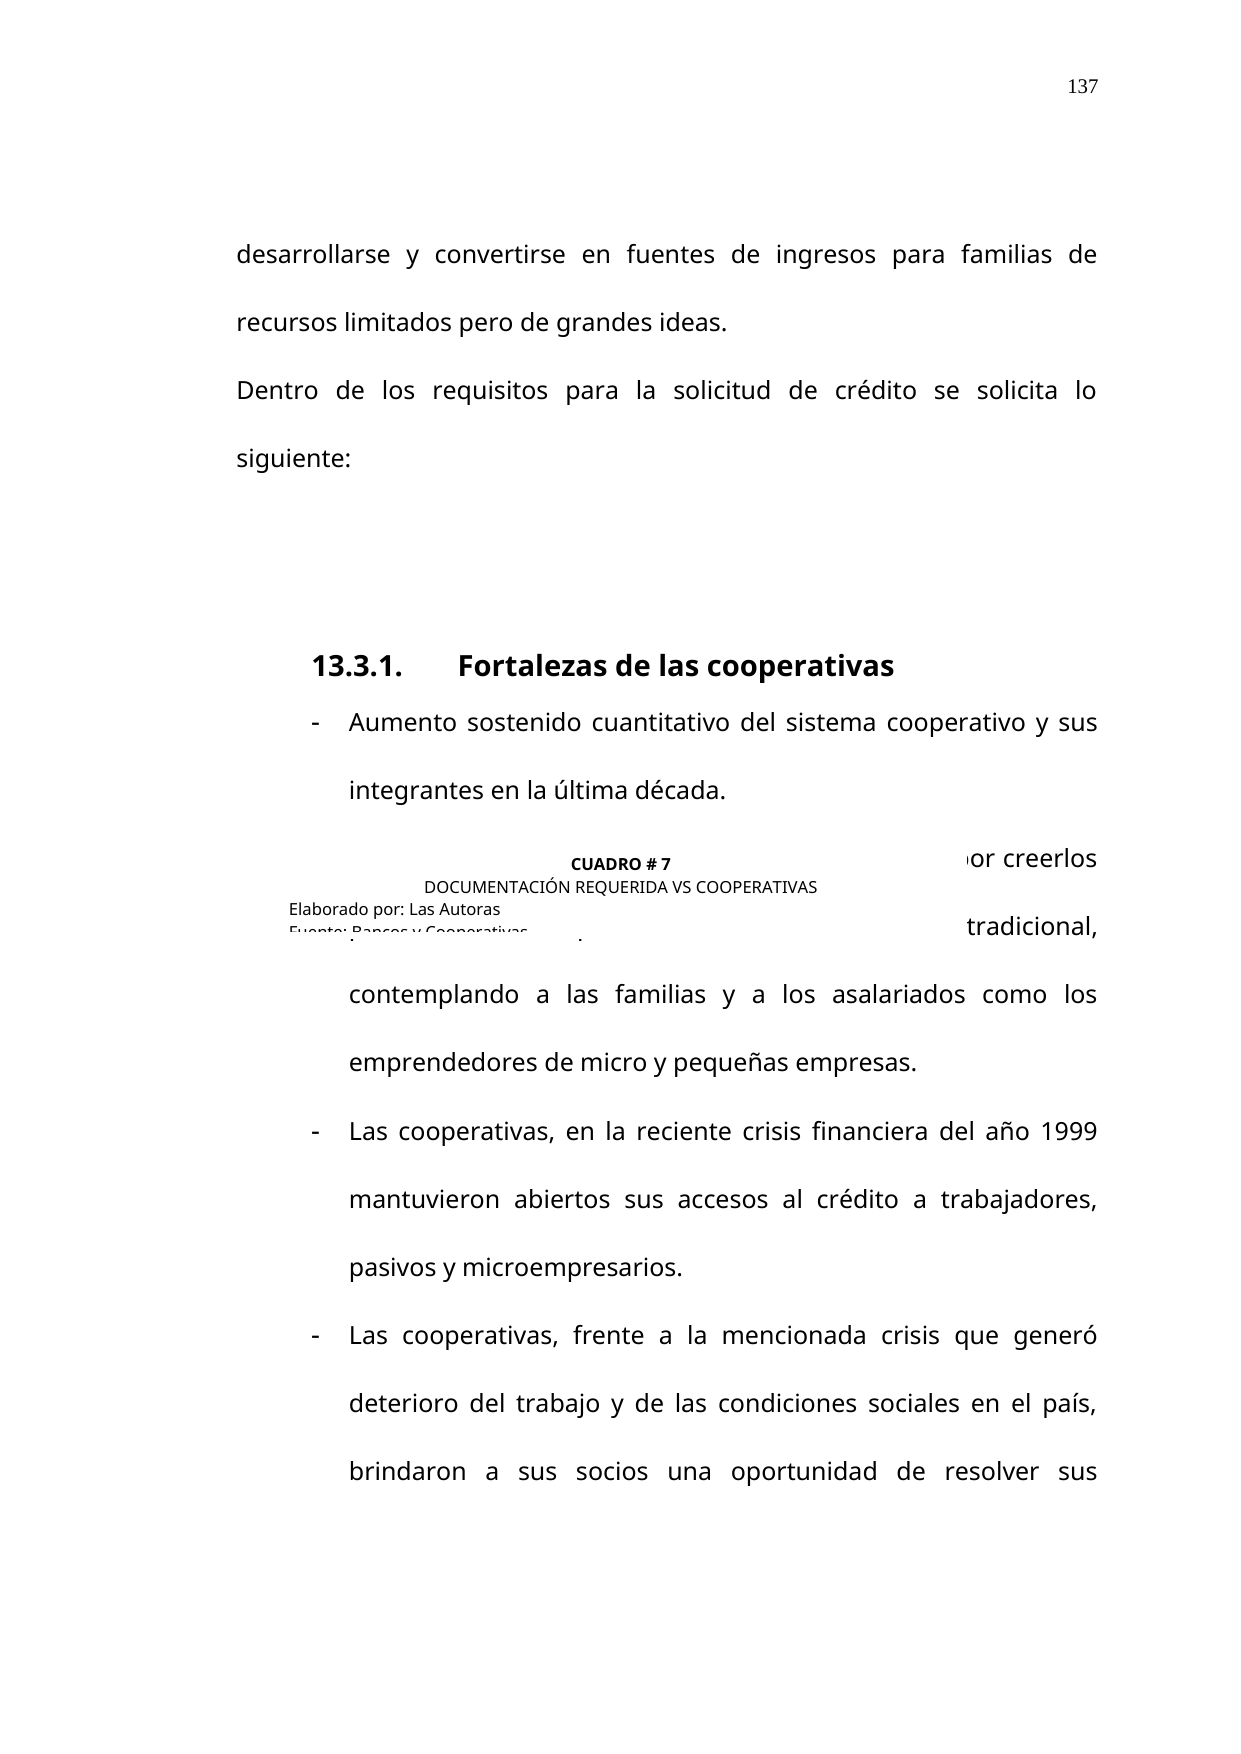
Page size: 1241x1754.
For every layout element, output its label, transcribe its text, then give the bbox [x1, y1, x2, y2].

list Las cooperativas, en la reciente crisis financiera del año 1999 mantuvieron abiertos sus accesos al crédito a trabajadores, pasivos y microempresarios. [311, 1113, 1098, 1283]
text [236, 236, 1098, 338]
list Las cooperativas atienden a los sectores olvidados por creerlos poco rentables por el sistema financiero tradicional, contemplando a las familias y a los asalariados como los emprendedores de micro y pequeñas empresas. [311, 841, 1098, 1079]
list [311, 1318, 1098, 1488]
list Aumento sostenido cuantitativo del sistema cooperativo y sus integrantes en la última década. [311, 704, 1098, 807]
list Fortalezas de las cooperativas [311, 645, 1098, 685]
text Dentro de los requisitos para la solicitud de crédito se solicita lo siguiente: [236, 372, 1098, 475]
